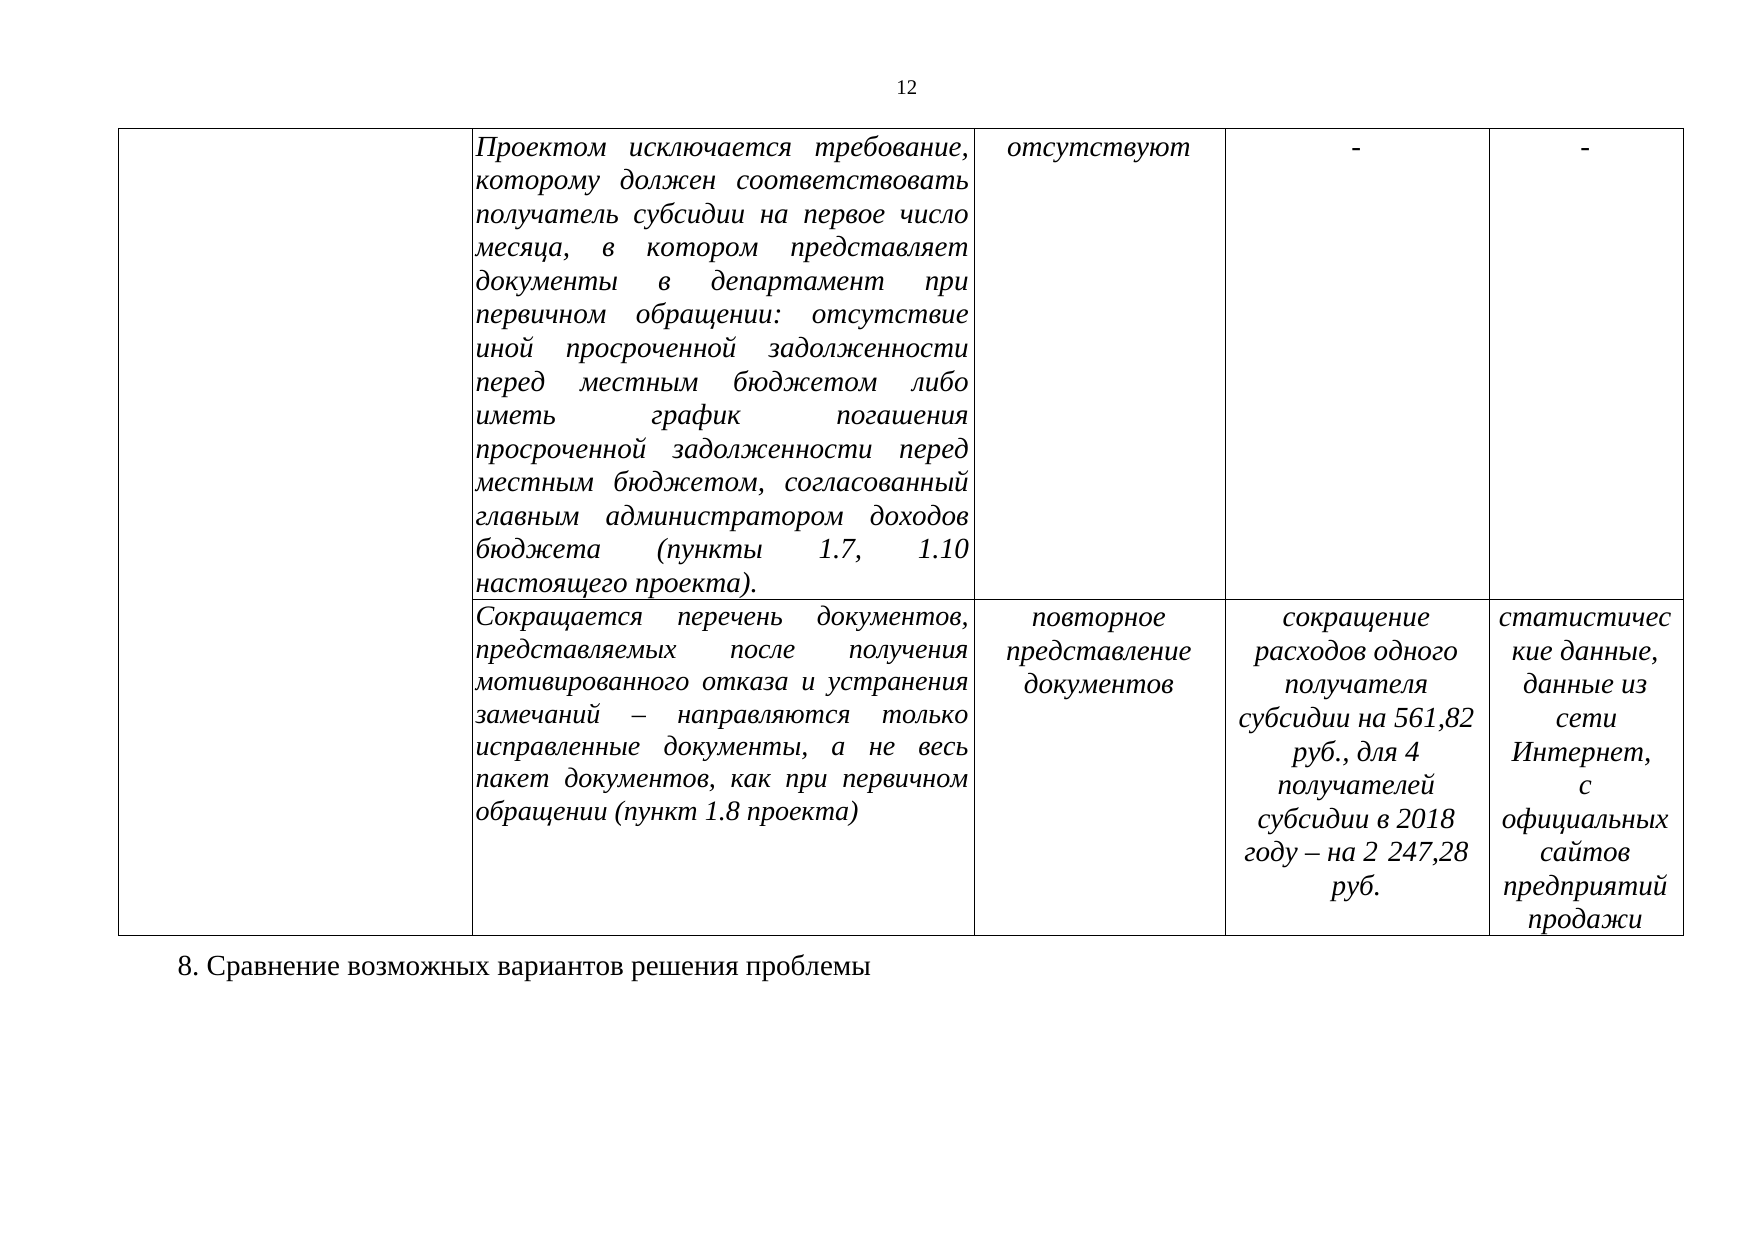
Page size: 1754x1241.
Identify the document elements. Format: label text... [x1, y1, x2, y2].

table_cell Сокращается перечень документов, представляемых после получения мотивированного отказа и устранения замечаний – направляются только исправленные документы, а не весь пакет документов, как при первичном обращении (пункт 1.8 проекта) [473, 600, 974, 935]
table_cell - [1226, 129, 1489, 598]
table_cell отсутствуют [975, 129, 1225, 598]
table_cell сокращение расходов одного получателя субсидии на 561,82 руб., для 4 получателей субсидии в 2018 году – на 2 247,28 руб. [1226, 600, 1489, 935]
text 8. Сравнение возможных вариантов решения проблемы [118, 948, 1695, 981]
table_cell статистические данные, данные из сети Интернет, с официальных сайтов предприятий продажи [1490, 600, 1683, 935]
table_cell - [1490, 129, 1683, 598]
table_cell Проектом исключается требование, которому должен соответствовать получатель субсидии на первое число месяца, в котором представляет документы в департамент при первичном обращении: отсутствие иной просроченной задолженности перед местным бюджетом либо иметь график погашения просроченной задолженности перед местным бюджетом, согласованный главным администратором доходов бюджета (пункты 1.7, 1.10 настоящего проекта). [473, 129, 974, 598]
table_cell повторное представление документов [975, 600, 1225, 935]
